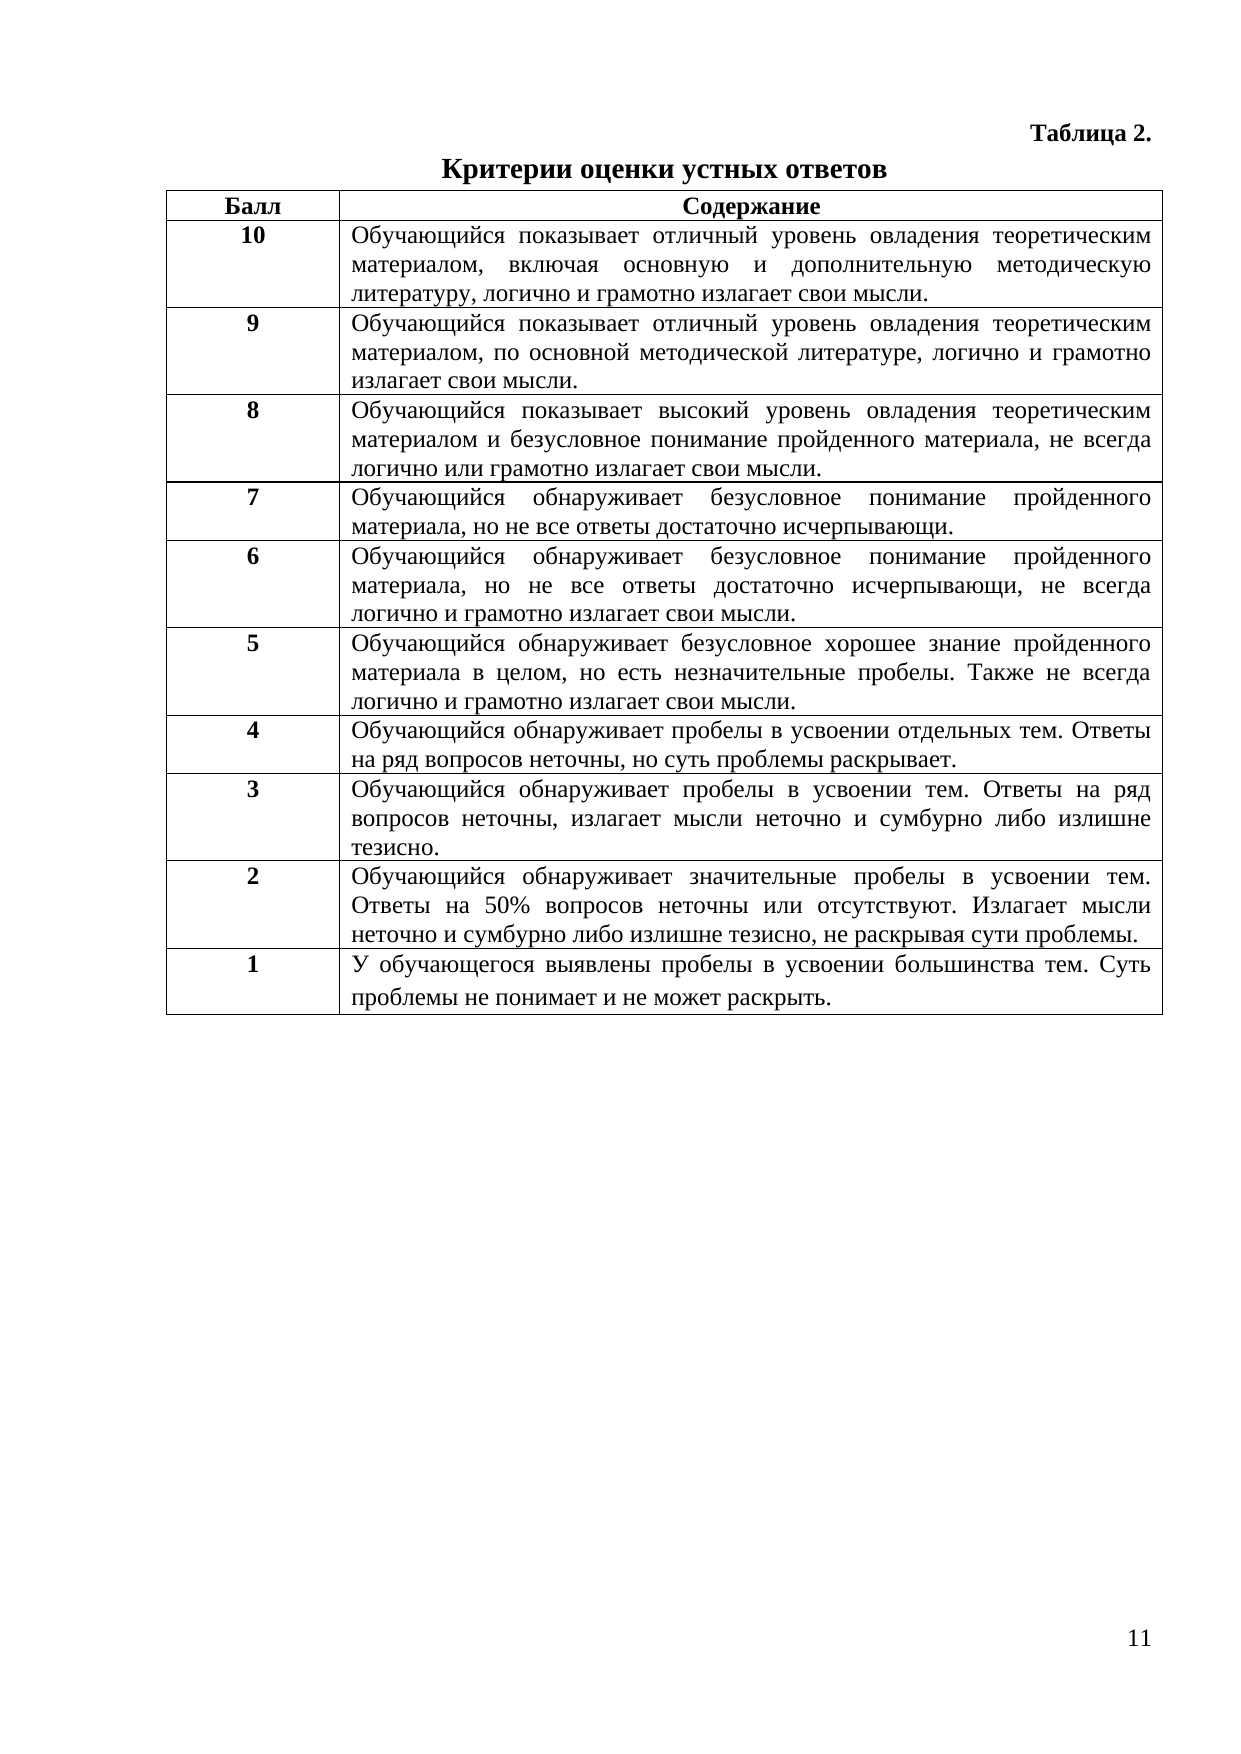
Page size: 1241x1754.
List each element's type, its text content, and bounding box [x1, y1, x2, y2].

table_cell Обучающийся показывает отличный уровень овладения теоретическим материалом, по основной методической литературе, логично и грамотно излагает свои мысли. [340, 308, 1162, 394]
table_cell Обучающийся показывает отличный уровень овладения теоретическим материалом, включая основную и дополнительную методическую литературу, логично и грамотно излагает свои мысли. [340, 221, 1162, 307]
table_cell Обучающийся обнаруживает пробелы в усвоении тем. Ответы на ряд вопросов неточны, излагает мысли неточно и сумбурно либо излишне тезисно. [340, 774, 1162, 860]
table_cell 6 [167, 541, 339, 627]
table_cell 10 [167, 221, 339, 307]
table_cell 8 [167, 395, 339, 481]
table_cell 5 [167, 628, 339, 714]
table_cell Обучающийся обнаруживает безусловное хорошее знание пройденного материала в целом, но есть незначительные пробелы. Также не всегда логично и грамотно излагает свои мысли. [340, 628, 1162, 714]
table_cell 9 [167, 308, 339, 394]
text Таблица 2. [177, 118, 1152, 147]
table_cell Обучающийся обнаруживает безусловное понимание пройденного материала, но не все ответы достаточно исчерпывающи, не всегда логично и грамотно излагает свои мысли. [340, 541, 1162, 627]
table_cell Обучающийся обнаруживает значительные пробелы в усвоении тем. Ответы на 50% вопросов неточны или отсутствуют. Излагает мысли неточно и сумбурно либо излишне тезисно, не раскрывая сути проблемы. [340, 861, 1162, 948]
table_cell 7 [167, 483, 339, 540]
table_cell 1 [167, 949, 339, 1014]
table_header Содержание [340, 191, 1162, 219]
table_cell 4 [167, 716, 339, 773]
text Критерии оценки устных ответов [177, 151, 1152, 185]
table_cell 2 [167, 861, 339, 948]
table_cell Обучающийся обнаруживает пробелы в усвоении отдельных тем. Ответы на ряд вопросов неточны, но суть проблемы раскрывает. [340, 716, 1162, 773]
table_header Балл [167, 191, 339, 219]
table_cell 3 [167, 774, 339, 860]
table_cell Обучающийся показывает высокий уровень овладения теоретическим материалом и безусловное понимание пройденного материала, не всегда логично или грамотно излагает свои мысли. [340, 395, 1162, 481]
table_cell У обучающегося выявлены пробелы в усвоении большинства тем. Суть проблемы не понимает и не может раскрыть. [340, 949, 1162, 1014]
table_cell Обучающийся обнаруживает безусловное понимание пройденного материала, но не все ответы достаточно исчерпывающи. [340, 483, 1162, 540]
